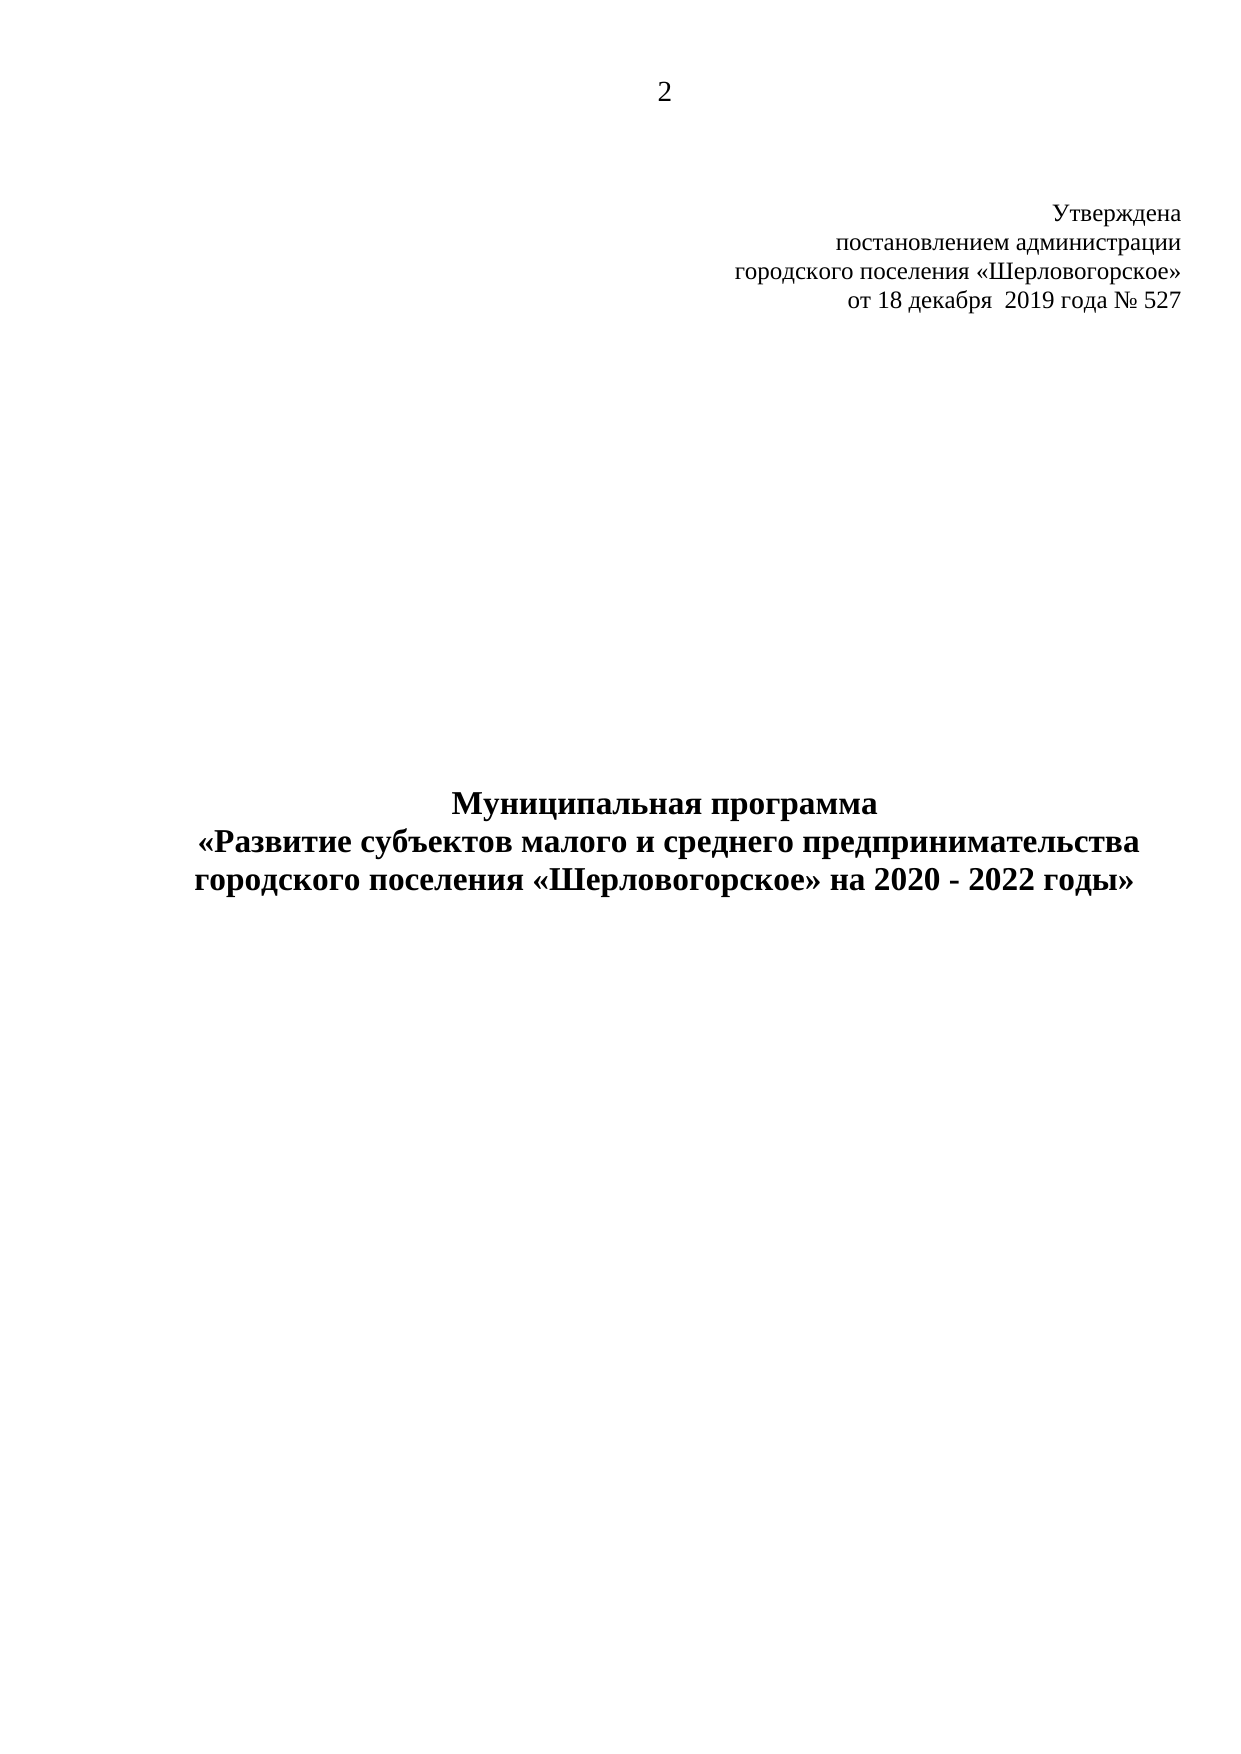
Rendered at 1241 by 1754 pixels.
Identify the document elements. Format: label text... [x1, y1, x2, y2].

text Муниципальная программа [148, 783, 1181, 821]
text от 18 декабря 2019 года № 527 [148, 285, 1181, 313]
text постановлением администрации [148, 227, 1181, 256]
text городского поселения «Шерловогорское» [148, 256, 1181, 285]
text «Развитие субъектов малого и среднего предпринимательства городского поселения «Шерловогорское» на 2020 - 2022 годы» [148, 821, 1181, 898]
text Утверждена [148, 198, 1181, 227]
